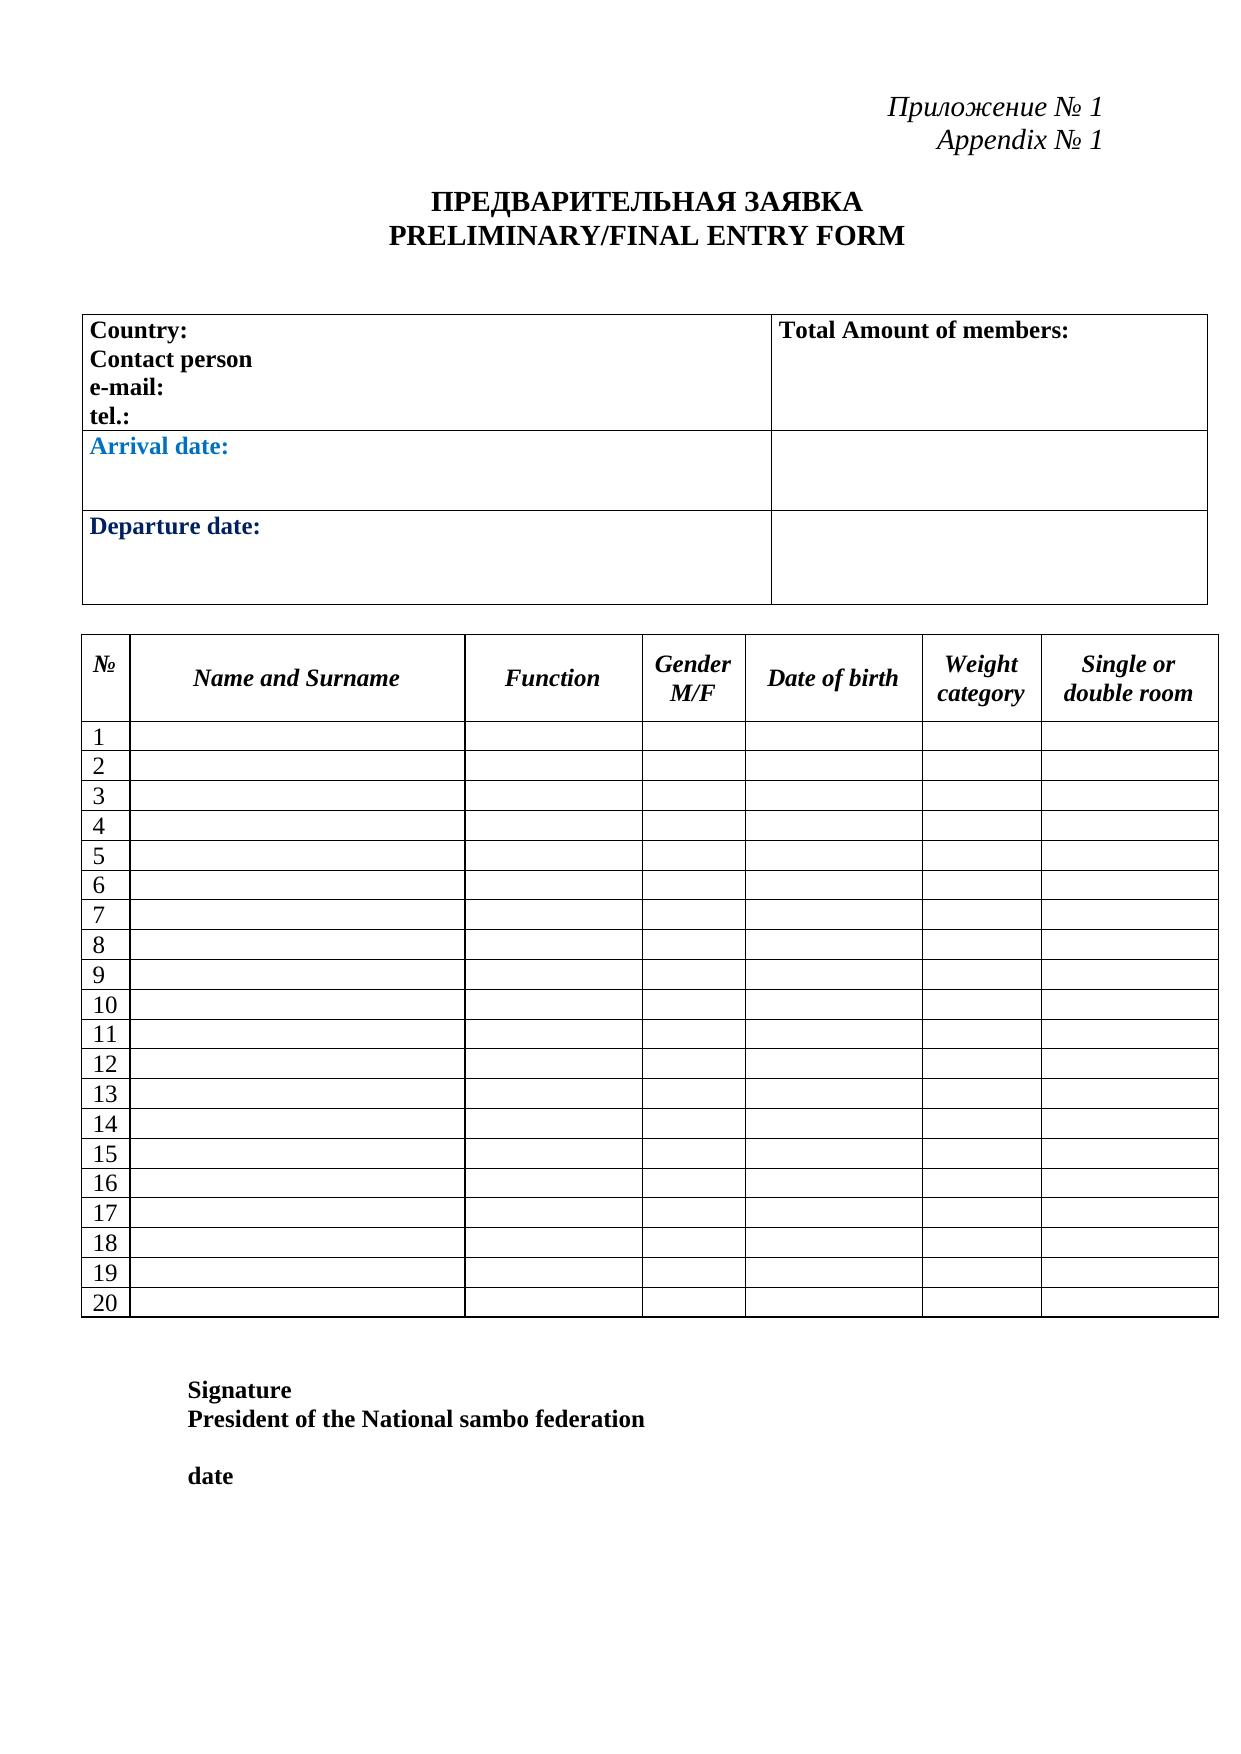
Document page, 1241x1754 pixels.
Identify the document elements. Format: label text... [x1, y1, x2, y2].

table_cell [1042, 1169, 1218, 1197]
table_cell [466, 1258, 642, 1287]
table_cell [131, 751, 464, 780]
table_cell 3 [82, 781, 129, 810]
table_cell [1042, 781, 1218, 810]
table_cell [923, 751, 1041, 780]
table_cell [131, 990, 464, 1018]
table_cell [923, 1169, 1041, 1197]
table_cell [1042, 1020, 1218, 1048]
table_cell [1042, 1109, 1218, 1138]
table_cell [131, 1288, 464, 1316]
table_cell [466, 722, 642, 750]
table_cell [923, 1049, 1041, 1078]
table_cell [746, 722, 922, 750]
table_cell 7 [82, 900, 129, 929]
table_cell [1042, 1198, 1218, 1227]
table_cell [772, 431, 1207, 510]
table_cell [466, 1079, 642, 1108]
table_cell [643, 1198, 745, 1227]
table_cell [466, 1198, 642, 1227]
table_cell [466, 900, 642, 929]
table_cell [466, 1020, 642, 1048]
table_cell [131, 841, 464, 869]
table_cell 15 [82, 1139, 129, 1167]
table_cell [1042, 1228, 1218, 1257]
table_cell [1042, 1049, 1218, 1078]
table_header Function [466, 635, 642, 721]
table_header GenderM/F [643, 635, 745, 721]
table_cell [923, 1288, 1041, 1316]
table_cell [746, 1198, 922, 1227]
table_cell [923, 871, 1041, 899]
table_cell 10 [82, 990, 129, 1018]
table_cell [746, 1020, 922, 1048]
table_cell [466, 1288, 642, 1316]
table_cell [643, 1258, 745, 1287]
table_cell [643, 1020, 745, 1048]
table_cell [746, 1288, 922, 1316]
table_cell [131, 1169, 464, 1197]
table_cell [643, 1049, 745, 1078]
table_cell [923, 900, 1041, 929]
table_cell [131, 781, 464, 810]
table_cell 9 [82, 960, 129, 989]
table_cell [131, 811, 464, 840]
table_cell [772, 511, 1207, 604]
table_cell [1042, 900, 1218, 929]
table_header Total Amount of members: [772, 315, 1207, 430]
table_cell [643, 1288, 745, 1316]
table_cell [643, 722, 745, 750]
table_cell [1042, 871, 1218, 899]
table_cell [746, 930, 922, 959]
table_cell 14 [82, 1109, 129, 1138]
table_cell [923, 781, 1041, 810]
table_cell [466, 1169, 642, 1197]
table_cell [923, 1020, 1041, 1048]
text PRELIMINARY/FINAL ENTRY FORM [187, 218, 1106, 252]
text Приложение № 1 [187, 89, 1106, 122]
table_header Country: Contact person e-mail: tel.: [83, 315, 771, 430]
table_cell [131, 722, 464, 750]
table_cell [466, 781, 642, 810]
table_cell [131, 1020, 464, 1048]
text ПРЕДВАРИТЕЛЬНАЯ ЗАЯВКА [187, 184, 1106, 218]
table_cell [923, 811, 1041, 840]
text date [187, 1461, 1106, 1490]
table_cell 5 [82, 841, 129, 869]
table_cell [923, 1258, 1041, 1287]
table_cell [746, 1139, 922, 1167]
table_cell [466, 1228, 642, 1257]
table_cell [131, 1079, 464, 1108]
table_cell [643, 1169, 745, 1197]
table_cell [923, 960, 1041, 989]
table_cell [131, 1198, 464, 1227]
table_cell [466, 1109, 642, 1138]
table_cell 6 [82, 871, 129, 899]
table_cell [923, 722, 1041, 750]
table_cell [643, 1139, 745, 1167]
table_cell [1042, 1258, 1218, 1287]
table_cell 13 [82, 1079, 129, 1108]
table_cell [1042, 1079, 1218, 1108]
table_cell [923, 1109, 1041, 1138]
table_cell [923, 841, 1041, 869]
table_cell [746, 1079, 922, 1108]
table_cell [1042, 722, 1218, 750]
table_cell [466, 871, 642, 899]
table_cell 20 [82, 1288, 129, 1316]
table_cell [643, 1228, 745, 1257]
table_cell [746, 990, 922, 1018]
table_cell [131, 960, 464, 989]
table_cell 2 [82, 751, 129, 780]
table_cell [923, 1079, 1041, 1108]
table_cell [1042, 1288, 1218, 1316]
table_cell [746, 1109, 922, 1138]
text Signature [187, 1375, 1106, 1404]
table_cell [746, 960, 922, 989]
table_cell [643, 960, 745, 989]
table_header Weight category [923, 635, 1041, 721]
table_cell [131, 1109, 464, 1138]
table_cell Arrival date: [83, 431, 771, 510]
table_cell [923, 1139, 1041, 1167]
table_cell [923, 1198, 1041, 1227]
table_cell [643, 751, 745, 780]
table_cell 12 [82, 1049, 129, 1078]
table_cell [746, 1169, 922, 1197]
table_cell 4 [82, 811, 129, 840]
table_cell [1042, 841, 1218, 869]
table_cell [466, 1139, 642, 1167]
table_cell [643, 930, 745, 959]
table_cell 17 [82, 1198, 129, 1227]
table_cell [746, 1258, 922, 1287]
table_cell [1042, 930, 1218, 959]
table_cell [131, 871, 464, 899]
table_cell 11 [82, 1020, 129, 1048]
table_cell [131, 1228, 464, 1257]
table_cell Departure date: [83, 511, 771, 604]
table_cell [643, 1079, 745, 1108]
table_cell [746, 900, 922, 929]
table_cell [746, 871, 922, 899]
table_cell [1042, 960, 1218, 989]
table_cell 8 [82, 930, 129, 959]
table_cell [923, 990, 1041, 1018]
table_cell [643, 871, 745, 899]
text President of the National sambo federation [187, 1404, 1106, 1432]
table_cell [643, 1109, 745, 1138]
table_cell [466, 1049, 642, 1078]
table_cell [1042, 811, 1218, 840]
table_cell [643, 990, 745, 1018]
table_cell [131, 1258, 464, 1287]
table_cell [746, 811, 922, 840]
table_cell [131, 900, 464, 929]
table_cell [746, 1049, 922, 1078]
table_cell [643, 781, 745, 810]
table_cell [466, 751, 642, 780]
table_header № [82, 635, 129, 721]
table_cell [1042, 751, 1218, 780]
table_cell [131, 1139, 464, 1167]
table_cell [643, 841, 745, 869]
table_cell [466, 811, 642, 840]
text Appendix № 1 [187, 122, 1106, 156]
table_header Single or double room [1042, 635, 1218, 721]
table_cell [466, 841, 642, 869]
table_cell [746, 781, 922, 810]
table_cell [643, 811, 745, 840]
table_cell [466, 930, 642, 959]
table_cell [746, 841, 922, 869]
table_cell [746, 751, 922, 780]
table_cell [466, 990, 642, 1018]
table_cell [923, 930, 1041, 959]
table_cell [923, 1228, 1041, 1257]
table_cell [643, 900, 745, 929]
table_cell 16 [82, 1169, 129, 1197]
table_cell 18 [82, 1228, 129, 1257]
table_cell [131, 1049, 464, 1078]
table_cell [466, 960, 642, 989]
table_cell [1042, 990, 1218, 1018]
table_cell [1042, 1139, 1218, 1167]
table_cell 1 [82, 722, 129, 750]
table_header Date of birth [746, 635, 922, 721]
table_cell 19 [82, 1258, 129, 1287]
table_cell [746, 1228, 922, 1257]
table_header Name and Surname [131, 635, 464, 721]
table_cell [131, 930, 464, 959]
